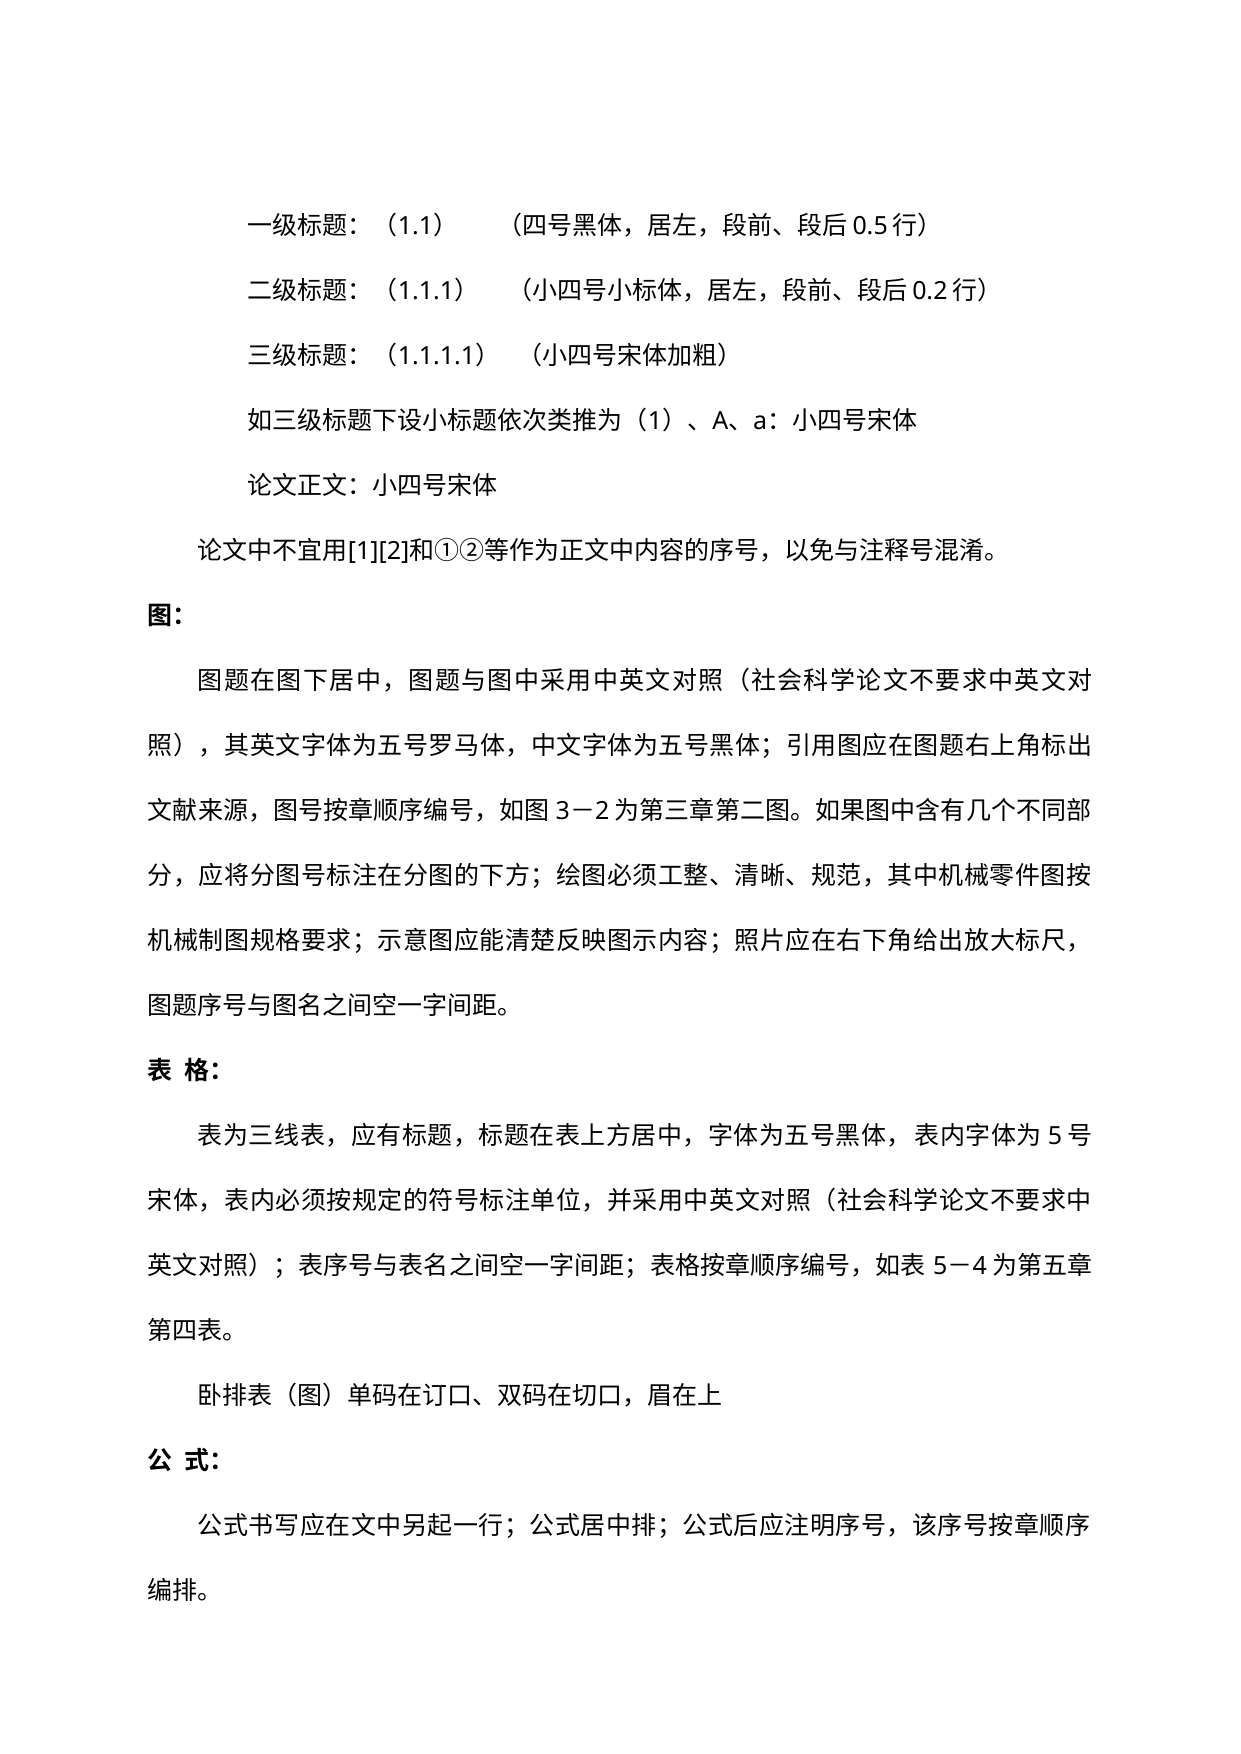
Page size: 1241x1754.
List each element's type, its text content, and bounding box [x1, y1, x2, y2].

text 论文正文：小四号宋体 [148, 451, 1092, 516]
text 表为三线表，应有标题，标题在表上方居中，字体为五号黑体，表内字体为5号宋体，表内必须按规定的符号标注单位，并采用中英文对照（社会科学论文不要求中英文对照）；表序号与表名之间空一字间距；表格按章顺序编号，如表5－4为第五章第四表。 [148, 1101, 1092, 1361]
text 公式书写应在文中另起一行；公式居中排；公式后应注明序号，该序号按章顺序编排。 [148, 1491, 1092, 1621]
text 三级标题：（.1） （小四号宋体加粗） [148, 321, 1092, 386]
text 卧排表（图）单码在订口、双码在切口，眉在上 公 式： [148, 1361, 1092, 1491]
text 一级标题：（1.1） （四号黑体，居左，段前、段后0.5行） [148, 191, 1092, 256]
text 二级标题：（） （小四号小标体，居左，段前、段后0.2行） [148, 256, 1092, 321]
text 图： [148, 581, 1092, 646]
text 图题在图下居中，图题与图中采用中英文对照（社会科学论文不要求中英文对照），其英文字体为五号罗马体，中文字体为五号黑体；引用图应在图题右上角标出文献来源，图号按章顺序编号，如图3－2为第三章第二图。如果图中含有几个不同部分，应将分图号标注在分图的下方；绘图必须工整、清晰、规范，其中机械零件图按机械制图规格要求；示意图应能清楚反映图示内容；照片应在右下角给出放大标尺，图题序号与图名之间空一字间距。 表 格： [148, 646, 1092, 1101]
text 如三级标题下设小标题依次类推为（1）、A、a：小四号宋体 [148, 386, 1092, 451]
text 论文中不宜用[1][2]和①②等作为正文中内容的序号，以免与注释号混淆。 [148, 516, 1092, 581]
